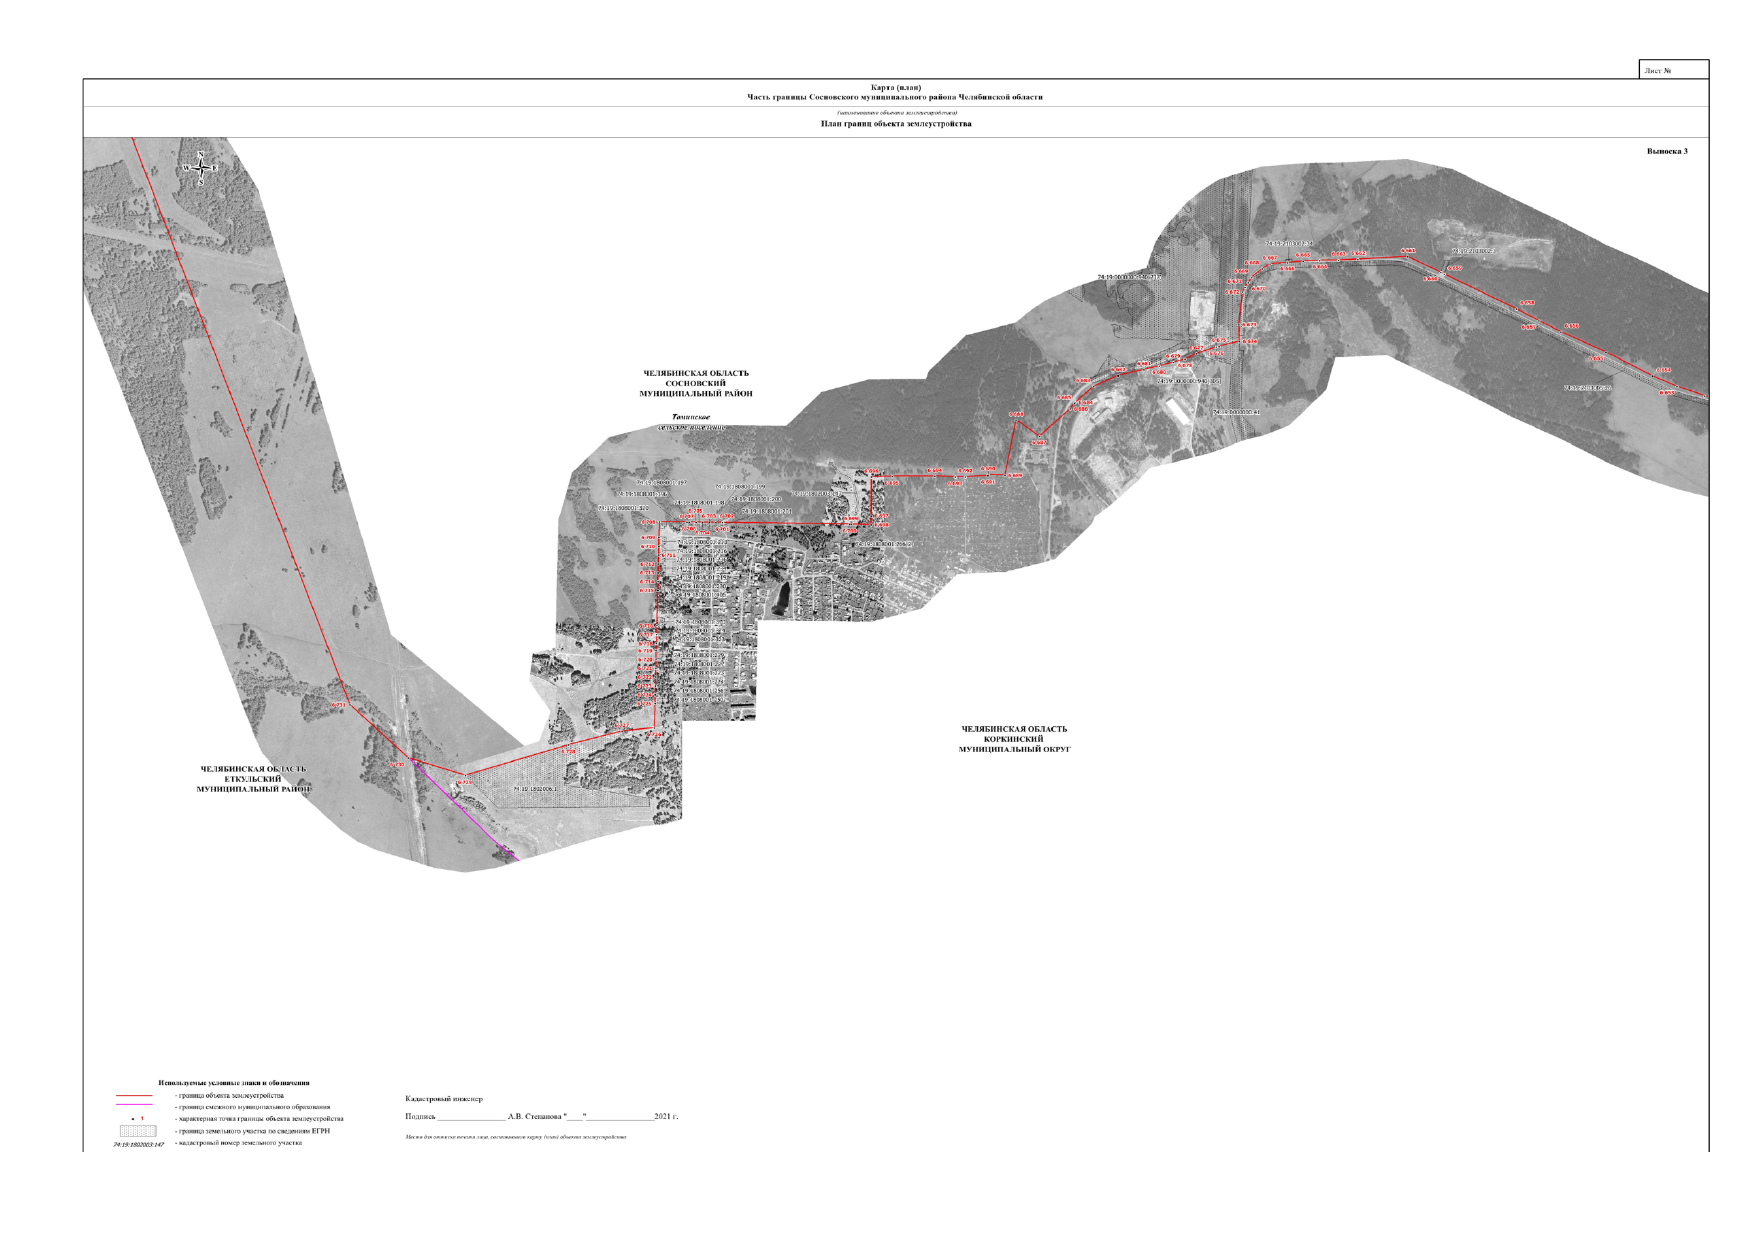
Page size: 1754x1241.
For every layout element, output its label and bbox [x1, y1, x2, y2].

picture [82, 59, 1711, 1152]
